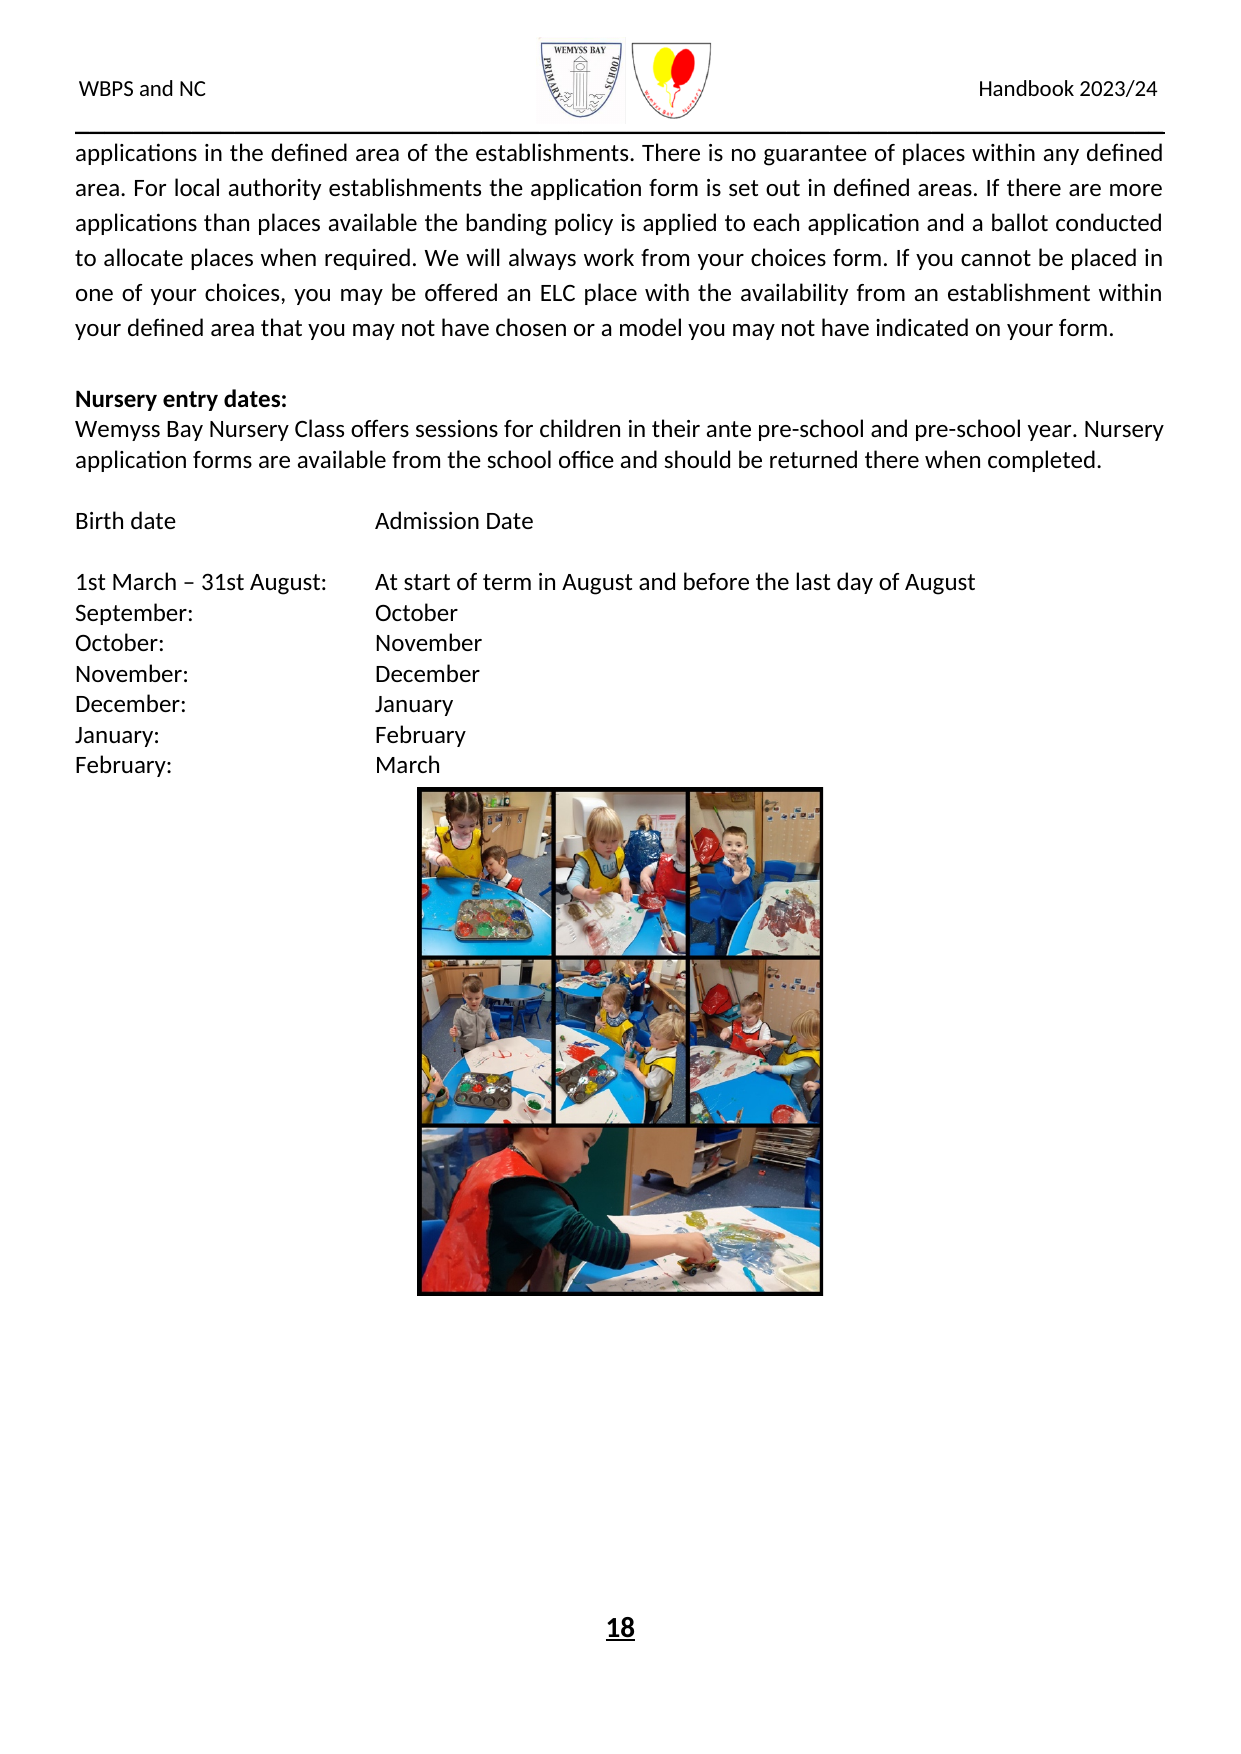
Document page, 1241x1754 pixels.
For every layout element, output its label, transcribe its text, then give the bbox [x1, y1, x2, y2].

picture [536, 37, 625, 124]
text January: February [75, 719, 1165, 749]
text Birth date Admission Date [75, 505, 1165, 536]
text December: January [75, 688, 1165, 719]
text 1st March – 31st August: At start of term in August and before the last day of August [75, 566, 1165, 597]
text September: October [75, 597, 1165, 627]
picture [417, 787, 824, 1296]
text October: November [75, 627, 1165, 658]
text Wemyss Bay Nursery Class offers sessions for children in their ante pre-school and pre-school year. Nursery application forms are available from the school office and should be returned there when completed. [75, 413, 1165, 474]
text Nursery entry dates: [75, 383, 1165, 413]
text November: December [75, 658, 1165, 688]
picture [629, 40, 714, 121]
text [75, 137, 1165, 343]
text February: March [75, 749, 1165, 780]
